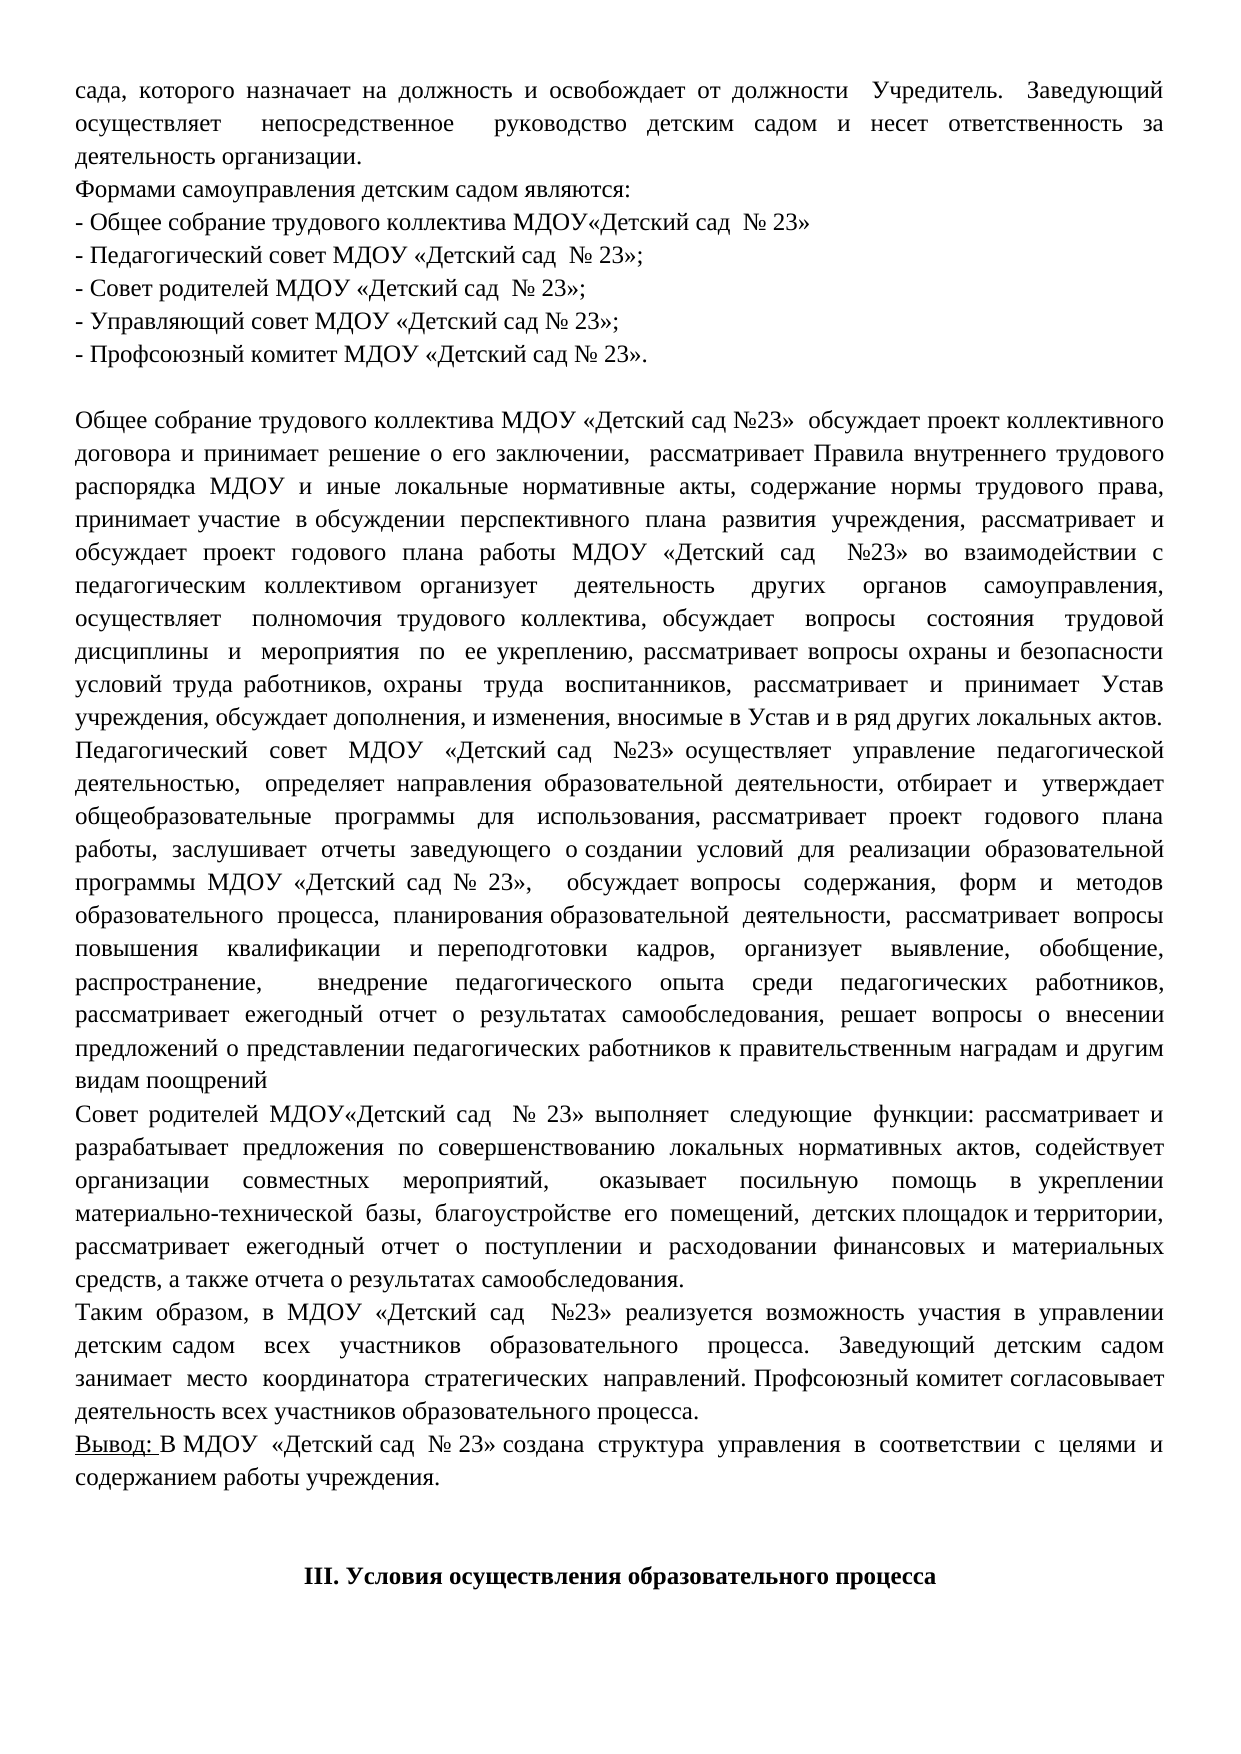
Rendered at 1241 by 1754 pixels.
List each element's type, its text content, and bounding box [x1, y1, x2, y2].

text - Управляющий совет МДОУ «Детский сад № 23»; [75, 306, 1165, 335]
text Совет родителей МДОУ«Детский сад № 23» выполняет следующие функции: рассматривает и разрабатывает предложения по совершенствованию локальных нормативных актов, содействует организации совместных мероприятий, оказывает посильную помощь в укреплении материально-технической базы, благоустройстве его помещений, детских площадок и территории, рассматривает ежегодный отчет о поступлении и расходовании финансовых и материальных средств, а также отчета о результатах самообследования. [75, 1099, 1165, 1292]
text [75, 75, 1165, 170]
text Таким образом, в МДОУ «Детский сад №23» реализуется возможность участия в управлении детским садом всех участников образовательного процесса. Заведующий детским садом занимает место координатора стратегических направлений. Профсоюзный комитет согласовывает деятельность всех участников образовательного процесса. [75, 1297, 1165, 1424]
text - Профсоюзный комитет МДОУ «Детский сад № 23». [75, 339, 1165, 368]
text Вывод: В МДОУ «Детский сад № 23» создана структура управления в соответствии с целями и содержанием работы учреждения. [75, 1429, 1165, 1491]
text III. Условия осуществления образовательного процесса [75, 1561, 1165, 1590]
text Формами самоуправления детским садом являются: [75, 174, 1165, 203]
text - Совет родителей МДОУ «Детский сад № 23»; [75, 273, 1165, 302]
text - Общее собрание трудового коллектива МДОУ«Детский сад № 23» [75, 207, 1165, 236]
text Педагогический совет МДОУ «Детский сад №23» осуществляет управление педагогической деятельностью, определяет направления образовательной деятельности, отбирает и утверждает общеобразовательные программы для использования, рассматривает проект годового плана работы, заслушивает отчеты заведующего о создании условий для реализации образовательной программы МДОУ «Детский сад № 23», обсуждает вопросы содержания, форм и методов образовательного процесса, планирования образовательной деятельности, рассматривает вопросы повышения квалификации и переподготовки кадров, организует выявление, обобщение, распространение, внедрение педагогического опыта среди педагогических работников, рассматривает ежегодный отчет о результатах самообследования, решает вопросы о внесении предложений о представлении педагогических работников к правительственным наградам и другим видам поощрений [75, 735, 1165, 1094]
text Общее собрание трудового коллектива МДОУ «Детский сад №23» обсуждает проект коллективного договора и принимает решение о его заключении, рассматривает Правила внутреннего трудового распорядка МДОУ и иные локальные нормативные акты, содержание нормы трудового права, принимает участие в обсуждении перспективного плана развития учреждения, рассматривает и обсуждает проект годового плана работы МДОУ «Детский сад №23» во взаимодействии с педагогическим коллективом организует деятельность других органов самоуправления, осуществляет полномочия трудового коллектива, обсуждает вопросы состояния трудовой дисциплины и мероприятия по ее укреплению, рассматривает вопросы охраны и безопасности условий труда работников, охраны труда воспитанников, рассматривает и принимает Устав учреждения, обсуждает дополнения, и изменения, вносимые в Устав и в ряд других локальных актов. [75, 405, 1165, 731]
text - Педагогический совет МДОУ «Детский сад № 23»; [75, 240, 1165, 269]
